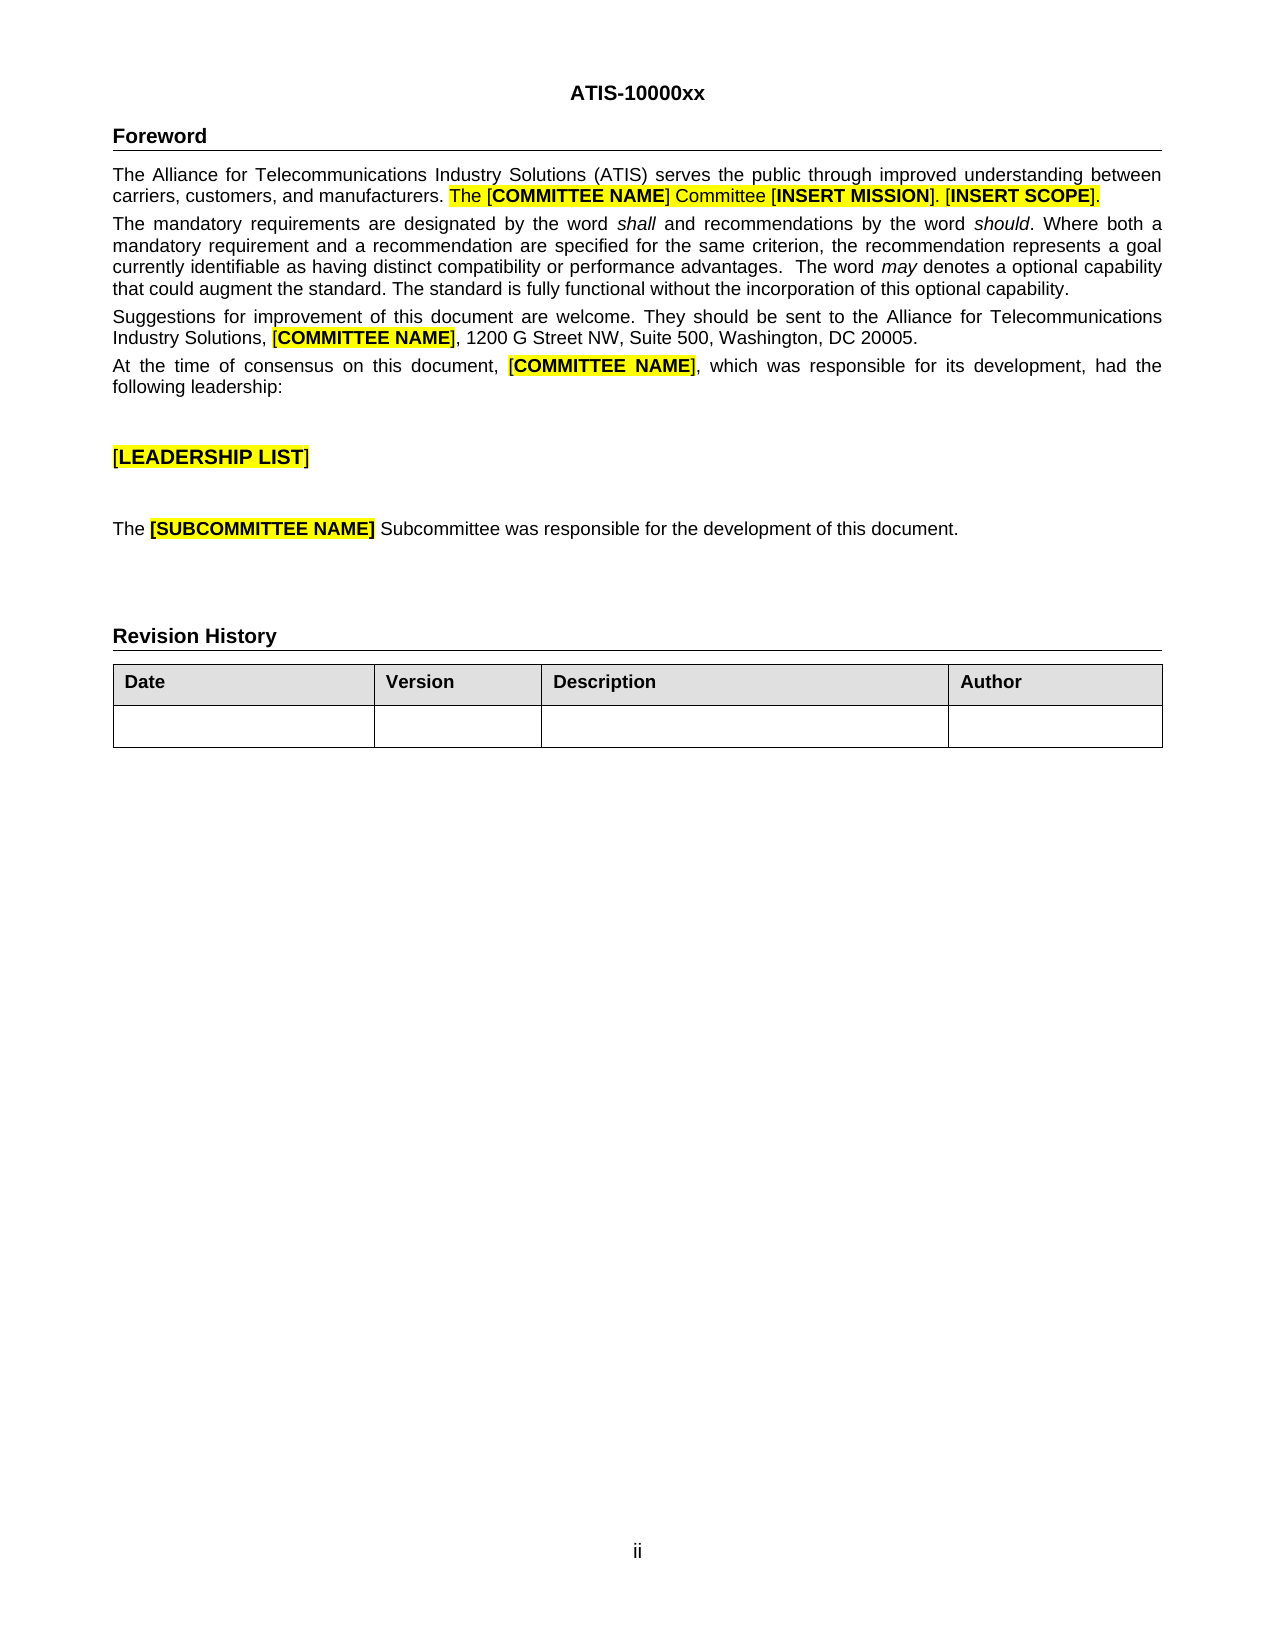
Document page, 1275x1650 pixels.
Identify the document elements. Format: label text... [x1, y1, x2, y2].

text The [SUBCOMMITTEE NAME] Subcommittee was responsible for the development of this document. [112, 517, 1162, 539]
table_header Version [375, 665, 541, 705]
table_cell [375, 706, 541, 747]
text The mandatory requirements are designated by the word shall and recommendations by the word should. Where both a mandatory requirement and a recommendation are specified for the same criterion, the recommendation represents a goal currently identifiable as having distinct compatibility or performance advantages. The word may denotes a optional capability that could augment the standard. The standard is fully functional without the incorporation of this optional capability. [112, 213, 1162, 299]
text The Alliance for Telecommunications Industry Solutions (ATIS) serves the public through improved understanding between carriers, customers, and manufacturers. The [COMMITTEE NAME] Committee [INSERT MISSION]. [INSERT SCOPE]. [112, 163, 1162, 207]
text [LEADERSHIP LIST] [112, 444, 1162, 468]
text At the time of consensus on this document, [COMMITTEE NAME], which was responsible for its development, had the following leadership: [112, 355, 1162, 398]
text Suggestions for improvement of this document are welcome. They should be sent to the for Telecommunications Industry Solutions, [COMMITTEE NAME], . [112, 305, 1162, 348]
table_cell [542, 706, 948, 747]
text Revision History [112, 624, 1162, 651]
table_header Description [542, 665, 948, 705]
table_cell [949, 706, 1162, 747]
text Foreword [112, 124, 1162, 151]
table_header Author [949, 665, 1162, 705]
table_header Date [114, 665, 374, 705]
table_cell [114, 706, 374, 747]
